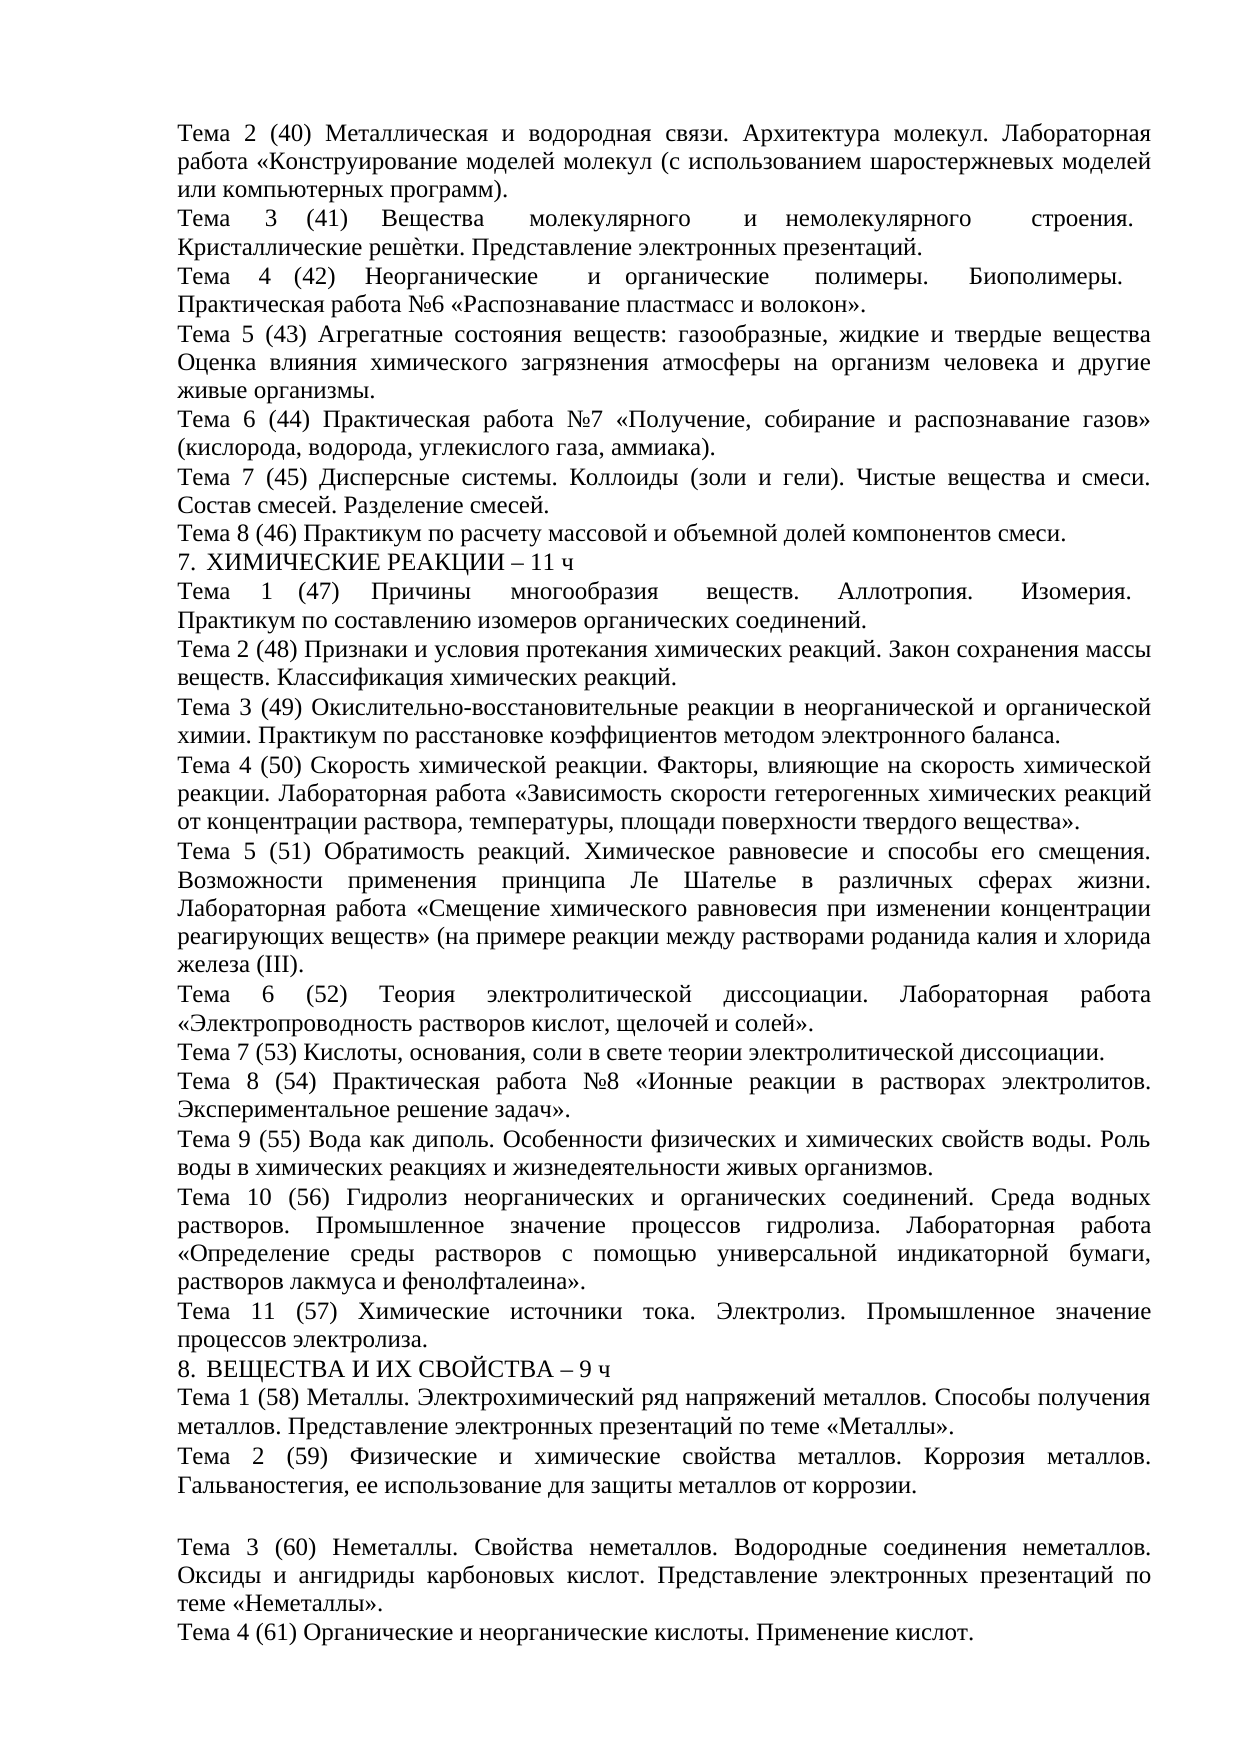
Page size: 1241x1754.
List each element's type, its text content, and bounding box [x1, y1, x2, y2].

text Тема 8 (54) Практическая работа №8 «Ионные реакции в растворах электролитов. Экспериментальное решение задач». [177, 1067, 1152, 1123]
text Тема 1 (47) Причины многообразия веществ. Аллотропия. Изомерия. [177, 576, 1152, 605]
text Тема 4 (61) Органические и неорганические кислоты. Применение кислот. [177, 1617, 1152, 1646]
text Тема 6 (52) Теория электролитической диссоциации. Лабораторная работа «Электропроводность растворов кислот, щелочей и солей». [177, 980, 1152, 1036]
text Тема 11 (57) Химические источники тока. Электролиз. Промышленное значение процессов электролиза. [177, 1297, 1152, 1353]
text Тема 1 (58) Металлы. Электрохимический ряд напряжений металлов. Способы получения металлов. Представление электронных презентаций по теме «Металлы». [177, 1383, 1152, 1440]
text Тема 6 (44) Практическая работа №7 «Получение, собирание и распознавание газов» (кислорода, водорода, углекислого газа, аммиака). [177, 406, 1152, 461]
text Тема 4 (42) Неорганические и органические полимеры. Биополимеры. [177, 261, 1152, 290]
text Тема 5 (51) Обратимость реакций. Химическое равновесие и способы его смещения. Возможности применения принципа Ле Шателье в различных сферах жизни. Лабораторная работа «Смещение химического равновесия при изменении концентрации реагирующих веществ» (на примере реакции между растворами роданида калия и хлорида железа (III). [177, 837, 1152, 978]
text Практикум по составлению изомеров органических соединений. [177, 605, 1152, 634]
text Тема 3 (41) Вещества молекулярного и немолекулярного строения. [177, 203, 1152, 232]
text Тема 7 (45) Дисперсные системы. Коллоиды (золи и гели). Чистые вещества и смеси. Состав смесей. Разделение смесей. [177, 463, 1152, 519]
text Тема 2 (40) Металлическая и водородная связи. Архитектура молекул. Лабораторная работа «Конструирование моделей молекул (с использованием шаростержневых моделей или компьютерных программ). [177, 118, 1152, 203]
text Тема 8 (46) Практикум по расчету массовой и объемной долей компонентов смеси. [177, 519, 1152, 547]
list ВЕЩЕСТВА И ИХ СВОЙСТВА – 9 ч [177, 1354, 1152, 1382]
text Тема 7 (53) Кислоты, основания, соли в свете теории электролитической диссоциации. [177, 1038, 1152, 1066]
list ХИМИЧЕСКИЕ РЕАКЦИИ – 11 ч [177, 547, 1152, 576]
text Кристаллические решѐтки. Представление электронных презентаций. [177, 232, 1152, 261]
text Практическая работа №6 «Распознавание пластмасс и волокон». [177, 290, 1152, 318]
text Тема 2 (48) Признаки и условия протекания химических реакций. Закон сохранения массы веществ. Классификация химических реакций. [177, 635, 1152, 691]
text Тема 10 (56) Гидролиз неорганических и органических соединений. Среда водных растворов. Промышленное значение процессов гидролиза. Лабораторная работа «Определение среды растворов с помощью универсальной индикаторной бумаги, растворов лакмуса и фенолфталеина». [177, 1182, 1152, 1295]
text Тема 2 (59) Физические и химические свойства металлов. Коррозия металлов. Гальваностегия, ее использование для защиты металлов от коррозии. [177, 1441, 1152, 1499]
text Тема 5 (43) Агрегатные состояния веществ: газообразные, жидкие и твердые вещества Оценка влияния химического загрязнения атмосферы на организм человека и другие живые организмы. [177, 319, 1152, 404]
text Тема 3 (60) Неметаллы. Свойства неметаллов. Водородные соединения неметаллов. Оксиды и ангидриды карбоновых кислот. Представление электронных презентаций по теме «Неметаллы». [177, 1532, 1152, 1617]
text Тема 4 (50) Скорость химической реакции. Факторы, влияющие на скорость химической реакции. Лабораторная работа «Зависимость скорости гетерогенных химических реакций от концентрации раствора, температуры, площади поверхности твердого вещества». [177, 751, 1152, 835]
text Тема 9 (55) Вода как диполь. Особенности физических и химических свойств воды. Роль воды в химических реакциях и жизнедеятельности живых организмов. [177, 1125, 1152, 1181]
text Тема 3 (49) Окислительно-восстановительные реакции в неорганической и органической химии. Практикум по расстановке коэффициентов методом электронного баланса. [177, 693, 1152, 749]
